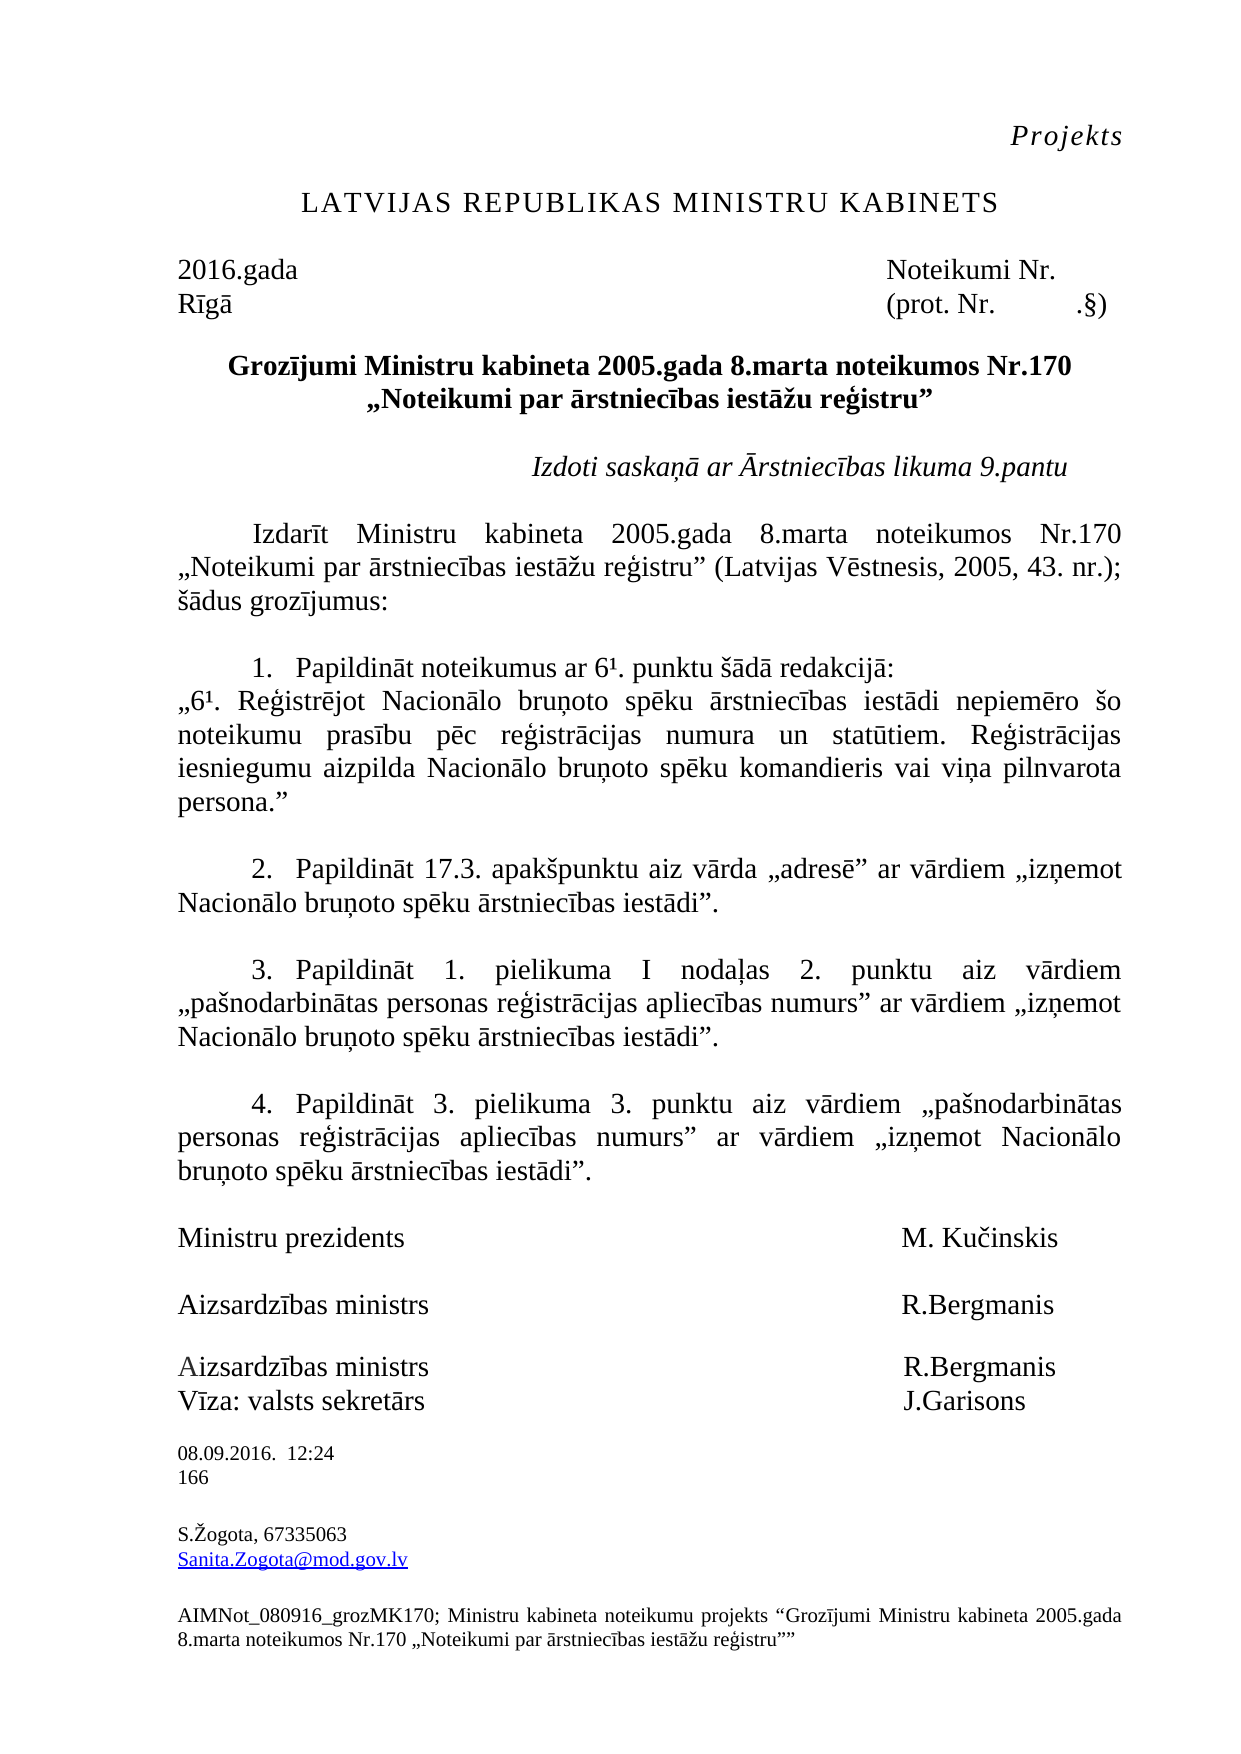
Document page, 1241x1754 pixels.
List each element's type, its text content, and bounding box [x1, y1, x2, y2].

text Ministru prezidents M. Kučinskis [177, 1220, 1122, 1254]
list Papildināt 1. pielikuma I nodaļas 2. punktu aiz vārdiem „pašnodarbinātas personas reģistrācijas apliecības numurs” ar vārdiem „izņemot Nacionālo bruņoto spēku ārstniecības iestādi”. [177, 952, 1122, 1052]
list Papildināt noteikumus ar 6¹. punktu šādā redakcijā: [177, 650, 1122, 683]
text Vīza: valsts sekretārs J.Garisons [177, 1383, 1122, 1417]
text S.Žogota, 67335063 [177, 1522, 1122, 1546]
text Grozījumi Ministru kabineta 2005.gada 8.marta noteikumos Nr.170 „Noteikumi par ārstniecības iestāžu reģistru” [177, 348, 1122, 415]
text Aizsardzības ministrs R.Bergmanis [177, 1287, 1122, 1321]
title Projekts [177, 118, 1122, 152]
text 166 [177, 1465, 1122, 1489]
text 2016.gada Noteikumi Nr. [177, 252, 1122, 286]
list Papildināt 3. pielikuma 3. punktu aiz vārdiem „pašnodarbinātas personas reģistrācijas apliecības numurs” ar vārdiem „izņemot Nacionālo bruņoto spēku ārstniecības iestādi”. [177, 1086, 1122, 1187]
text „6¹. Reģistrējot Nacionālo bruņoto spēku ārstniecības iestādi nepiemēro šo noteikumu prasību pēc reģistrācijas numura un statūtiem. Reģistrācijas iesniegumu aizpilda Nacionālo bruņoto spēku komandieris vai viņa pilnvarota persona.” [177, 683, 1122, 818]
text 08.09.2016. 12:24 [177, 1441, 1122, 1465]
text Aizsardzības ministrs R.Bergmanis [177, 1349, 1122, 1383]
list Papildināt 17.3. apakšpunktu aiz vārda „adresē” ar vārdiem „izņemot Nacionālo bruņoto spēku ārstniecības iestādi”. [177, 851, 1122, 918]
text Sanita.Zogota@mod.gov.lv [177, 1546, 1122, 1571]
text Rīgā (prot. Nr. .§) [177, 286, 1122, 319]
title LATVIJAS REPUBLIKAS MINISTRU KABINETS [177, 185, 1122, 219]
text Izdarīt Ministru kabineta 2005.gada 8.marta noteikumos Nr.170 „Noteikumi par ārstniecības iestāžu reģistru” (Latvijas Vēstnesis, 2005, 43. nr.); šādus grozījumus: [177, 516, 1122, 616]
text Izdoti saskaņā ar Ārstniecības likuma 9.pantu [532, 449, 1122, 482]
